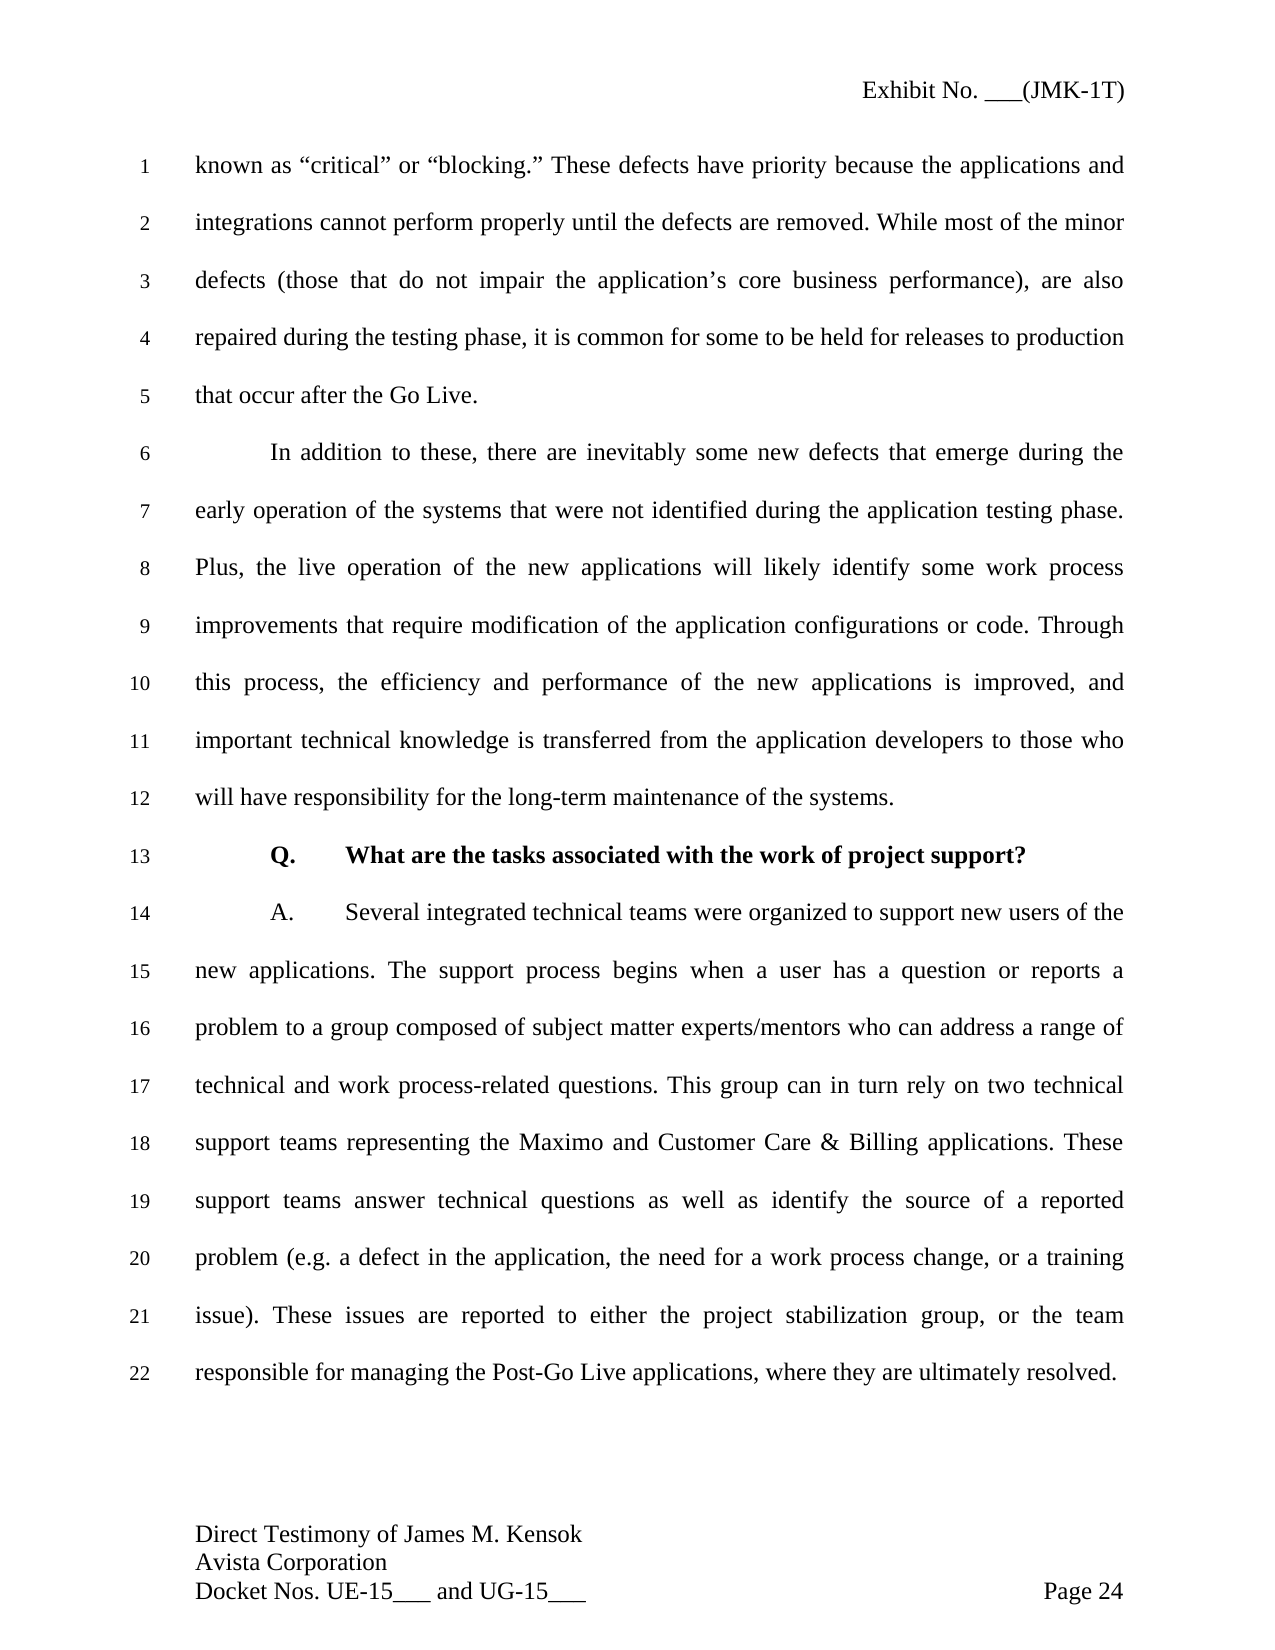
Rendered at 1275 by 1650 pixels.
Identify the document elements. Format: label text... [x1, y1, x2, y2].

text A. Several integrated technical teams were organized to support new users of the new applications. The support process begins when a user has a question or reports a problem to a group composed of subject matter experts/mentors who can address a range of technical and work process-related questions. This group can in turn rely on two technical support teams representing the Maximo and Customer Care & Billing applications. These support teams answer technical questions as well as identify the source of a reported problem (e.g. a defect in the application, the need for a work process change, or a training issue). These issues are reported to either the project stabilization group, or the team responsible for managing the Post-Go Live applications, where they are ultimately resolved. [195, 897, 1125, 1386]
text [195, 150, 1125, 409]
text In addition to these, there are inevitably some new defects that emerge during the early operation of the systems that were not identified during the application testing phase. Plus, the live operation of the new applications will likely identify some work process improvements that require modification of the application configurations or code. Through this process, the efficiency and performance of the new applications is improved, and important technical knowledge is transferred from the application developers to those who will have responsibility for the long-term maintenance of the systems. [195, 437, 1125, 811]
text Q. What are the tasks associated with the work of project support? [195, 840, 1125, 869]
